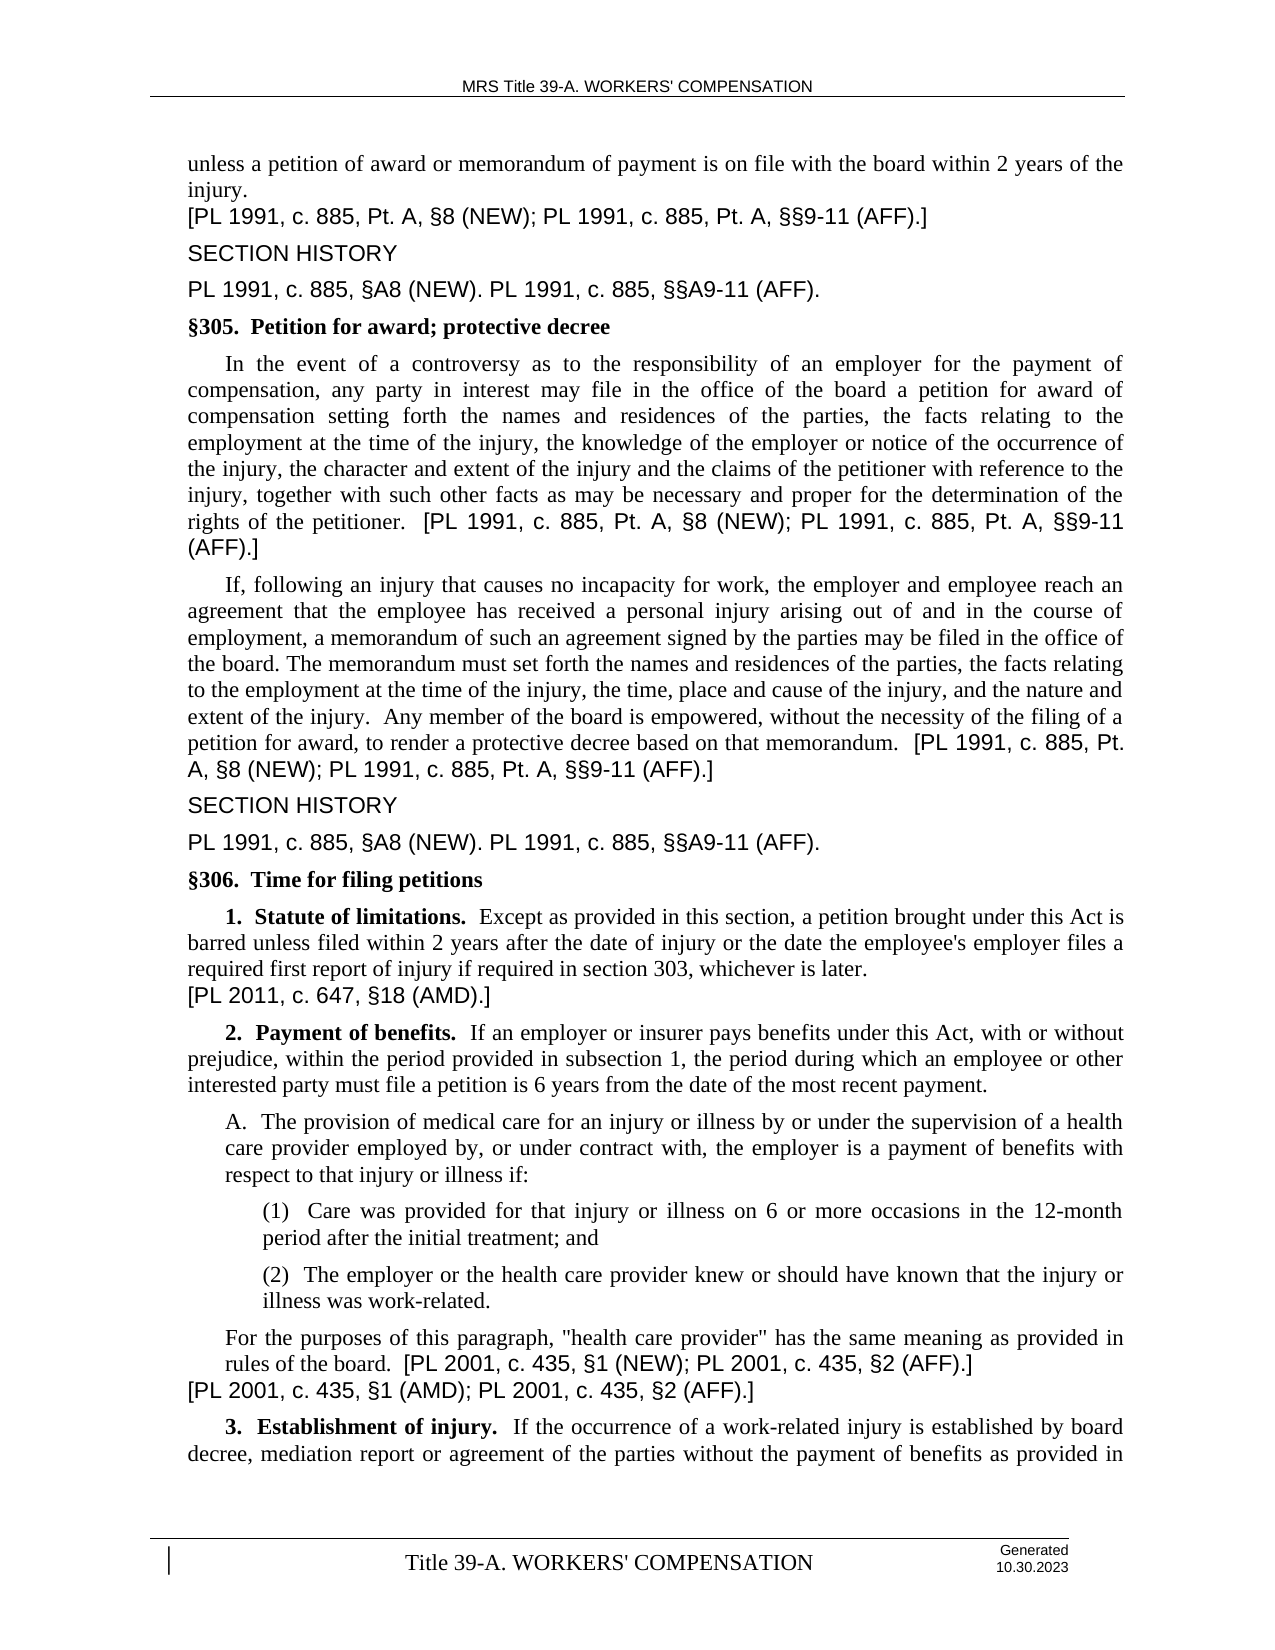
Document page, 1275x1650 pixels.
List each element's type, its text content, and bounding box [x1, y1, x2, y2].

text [187, 150, 1125, 203]
text §306. Time for filing petitions [187, 866, 1125, 892]
text 1. Statute of limitations. Except as provided in this section, a petition brought under this Act is barred unless filed within 2 years after the date of injury or the date the employee's employer files a required first report of injury if required in section 303, whichever is later. [187, 903, 1125, 982]
text SECTION HISTORY [187, 792, 1125, 819]
text (1) Care was provided for that injury or illness on 6 or more occasions in the 12-month period after the initial treatment; and [262, 1198, 1125, 1250]
text [PL 1991, c. 885, Pt. A, §8 (NEW); PL 1991, c. 885, Pt. A, §§9-11 (AFF).] [187, 203, 1125, 229]
text In the event of a controversy as to the responsibility of an employer for the payment of compensation, any party in interest may file in the office of the board a petition for award of compensation setting forth the names and residences of the parties, the facts relating to the employment at the time of the injury, the knowledge of the employer or notice of the occurrence of the injury, the character and extent of the injury and the claims of the petitioner with reference to the injury, together with such other facts as may be necessary and proper for the determination of the rights of the petitioner. [PL 1991, c. 885, Pt. A, §8 (NEW); PL 1991, c. 885, Pt. A, §§9-11 (AFF).] [187, 350, 1125, 561]
text 2. Payment of benefits. If an employer or insurer pays benefits under this Act, with or without prejudice, within the period provided in subsection 1, the period during which an employee or other interested party must file a petition is 6 years from the date of the most recent payment. [187, 1019, 1125, 1098]
text PL 1991, c. 885, §A8 (NEW). PL 1991, c. 885, §§A9-11 (AFF). [187, 829, 1125, 856]
text SECTION HISTORY [187, 239, 1125, 266]
text If, following an injury that causes no incapacity for work, the employer and employee reach an agreement that the employee has received a personal injury arising out of and in the course of employment, a memorandum of such an agreement signed by the parties may be filed in the office of the board. The memorandum must set forth the names and residences of the parties, the facts relating to the employment at the time of the injury, the time, place and cause of the injury, and the nature and extent of the injury. Any member of the board is empowered, without the necessity of the filing of a petition for award, to render a protective decree based on that memorandum. [PL 1991, c. 885, Pt. A, §8 (NEW); PL 1991, c. 885, Pt. A, §§9-11 (AFF).] [187, 571, 1125, 782]
text [PL 2001, c. 435, §1 (AMD); PL 2001, c. 435, §2 (AFF).] [187, 1377, 1125, 1403]
text (2) The employer or the health care provider knew or should have known that the injury or illness was work-related. [262, 1261, 1125, 1313]
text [187, 1413, 1125, 1466]
text [PL 2011, c. 647, §18 (AMD).] [187, 982, 1125, 1008]
text A. The provision of medical care for an injury or illness by or under the supervision of a health care provider employed by, or under contract with, the employer is a payment of benefits with respect to that injury or illness if: [225, 1108, 1125, 1187]
text For the purposes of this paragraph, "health care provider" has the same meaning as provided in rules of the board. [PL 2001, c. 435, §1 (NEW); PL 2001, c. 435, §2 (AFF).] [225, 1324, 1125, 1377]
text §305. Petition for award; protective decree [187, 313, 1125, 339]
text PL 1991, c. 885, §A8 (NEW). PL 1991, c. 885, §§A9-11 (AFF). [187, 276, 1125, 303]
